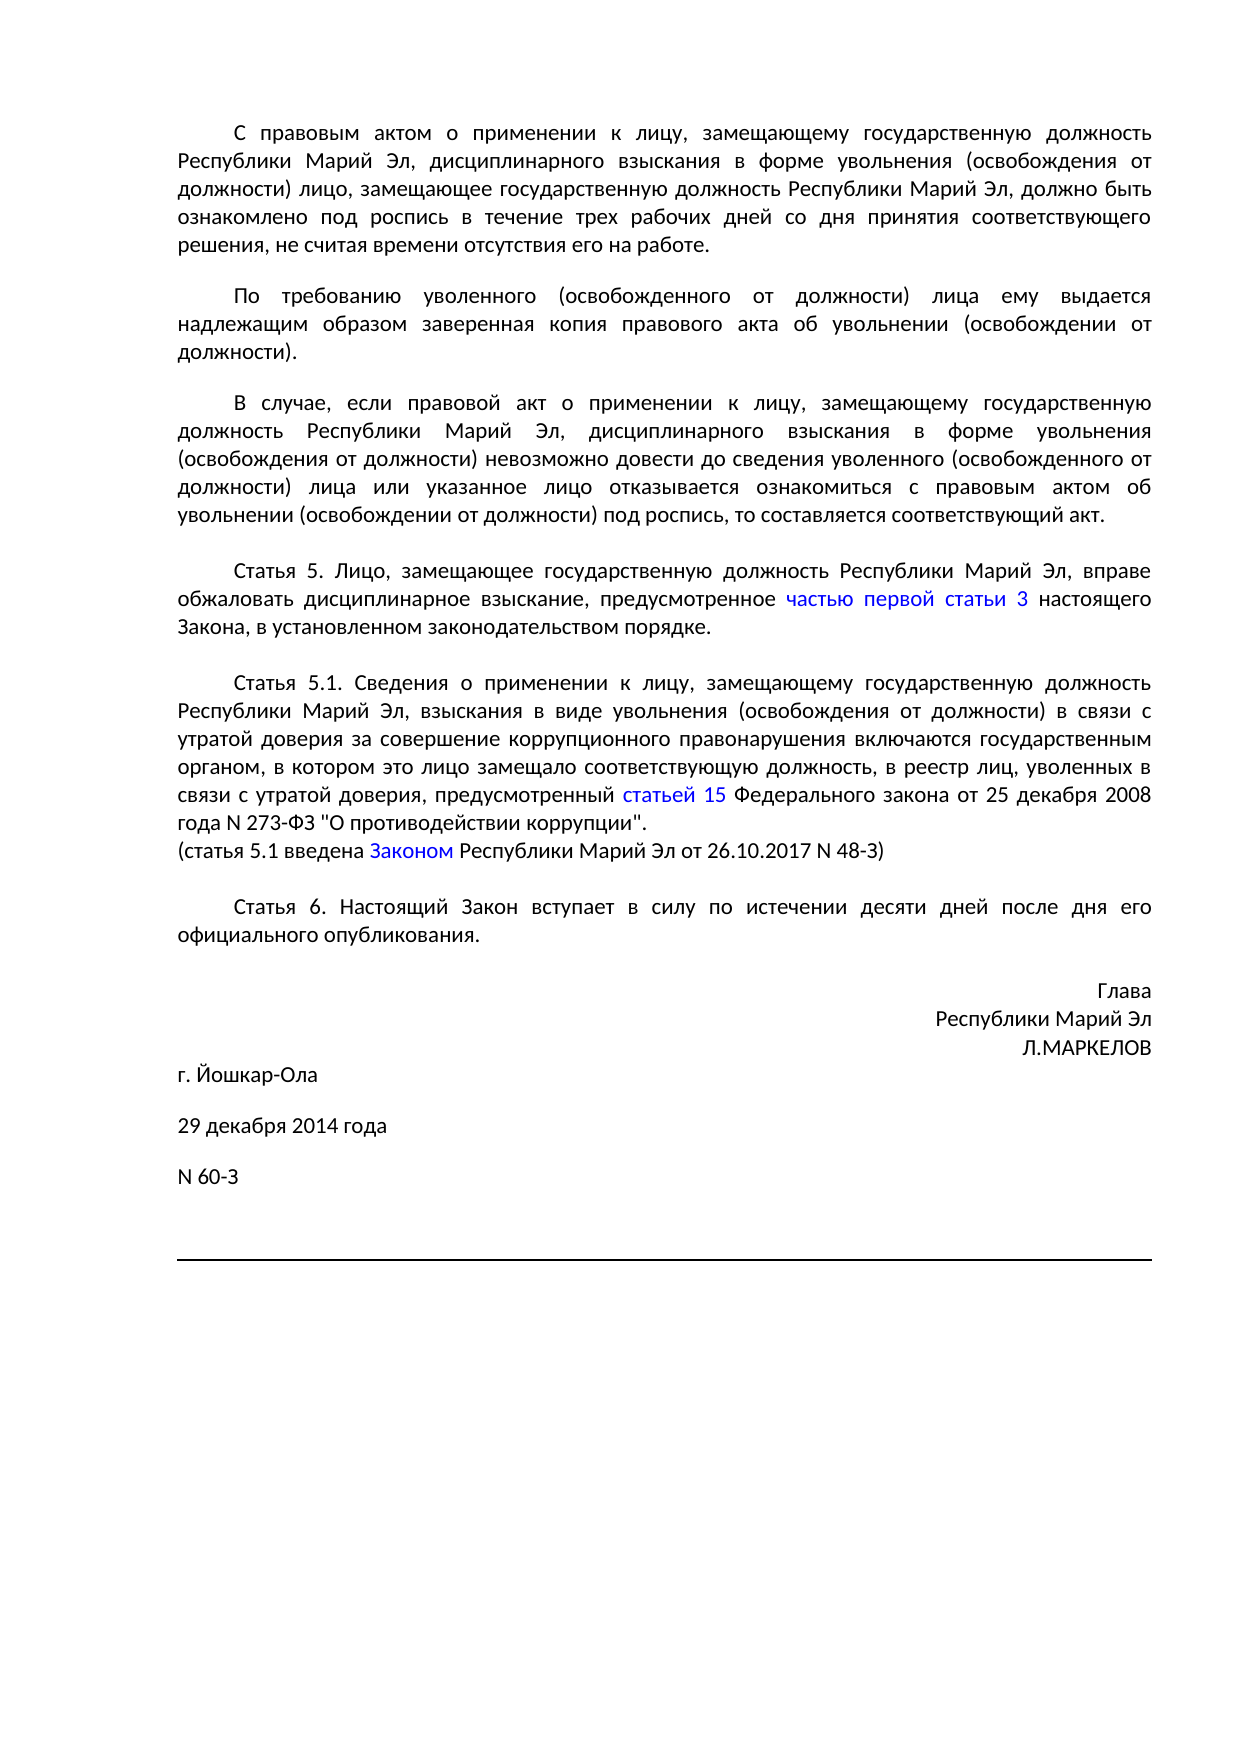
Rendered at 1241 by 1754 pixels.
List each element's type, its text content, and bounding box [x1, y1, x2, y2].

text Статья 5. Лицо, замещающее государственную должность Республики Марий Эл, вправе обжаловать дисциплинарное взыскание, предусмотренное частью первой статьи 3 настоящего Закона, в установленном законодательством порядке. [177, 556, 1152, 640]
text г. Йошкар-Ола [177, 1061, 1152, 1089]
text С правовым актом о применении к лицу, замещающему государственную должность Республики Марий Эл, дисциплинарного взыскания в форме увольнения (освобождения от должности) лицо, замещающее государственную должность Республики Марий Эл, должно быть ознакомлено под роспись в течение трех рабочих дней со дня принятия соответствующего решения, не считая времени отсутствия его на работе. [177, 118, 1152, 258]
text Республики Марий Эл [177, 1004, 1152, 1033]
text Глава [177, 977, 1152, 1004]
text N 60-З [177, 1162, 1152, 1191]
text Л.МАРКЕЛОВ [177, 1033, 1152, 1061]
text Статья 5.1. Сведения о применении к лицу, замещающему государственную должность Республики Марий Эл, взыскания в виде увольнения (освобождения от должности) в связи с утратой доверия за совершение коррупционного правонарушения включаются государственным органом, в котором это лицо замещало соответствующую должность, в реестр лиц, уволенных в связи с утратой доверия, предусмотренный статьей 15 Федерального закона от 25 декабря 2008 года N 273-ФЗ "О противодействии коррупции". [177, 668, 1152, 836]
text В случае, если правовой акт о применении к лицу, замещающему государственную должность Республики Марий Эл, дисциплинарного взыскания в форме увольнения (освобождения от должности) невозможно довести до сведения уволенного (освобожденного от должности) лица или указанное лицо отказывается ознакомиться с правовым актом об увольнении (освобождении от должности) под роспись, то составляется соответствующий акт. [177, 388, 1152, 528]
text По требованию уволенного (освобожденного от должности) лица ему выдается надлежащим образом заверенная копия правового акта об увольнении (освобождении от должности). [177, 281, 1152, 365]
text Статья 6. Настоящий Закон вступает в силу по истечении десяти дней после дня его официального опубликования. [177, 892, 1152, 948]
text (статья 5.1 введена Законом Республики Марий Эл от 26.10.2017 N 48-З) [177, 836, 1152, 864]
text 29 декабря 2014 года [177, 1112, 1152, 1139]
